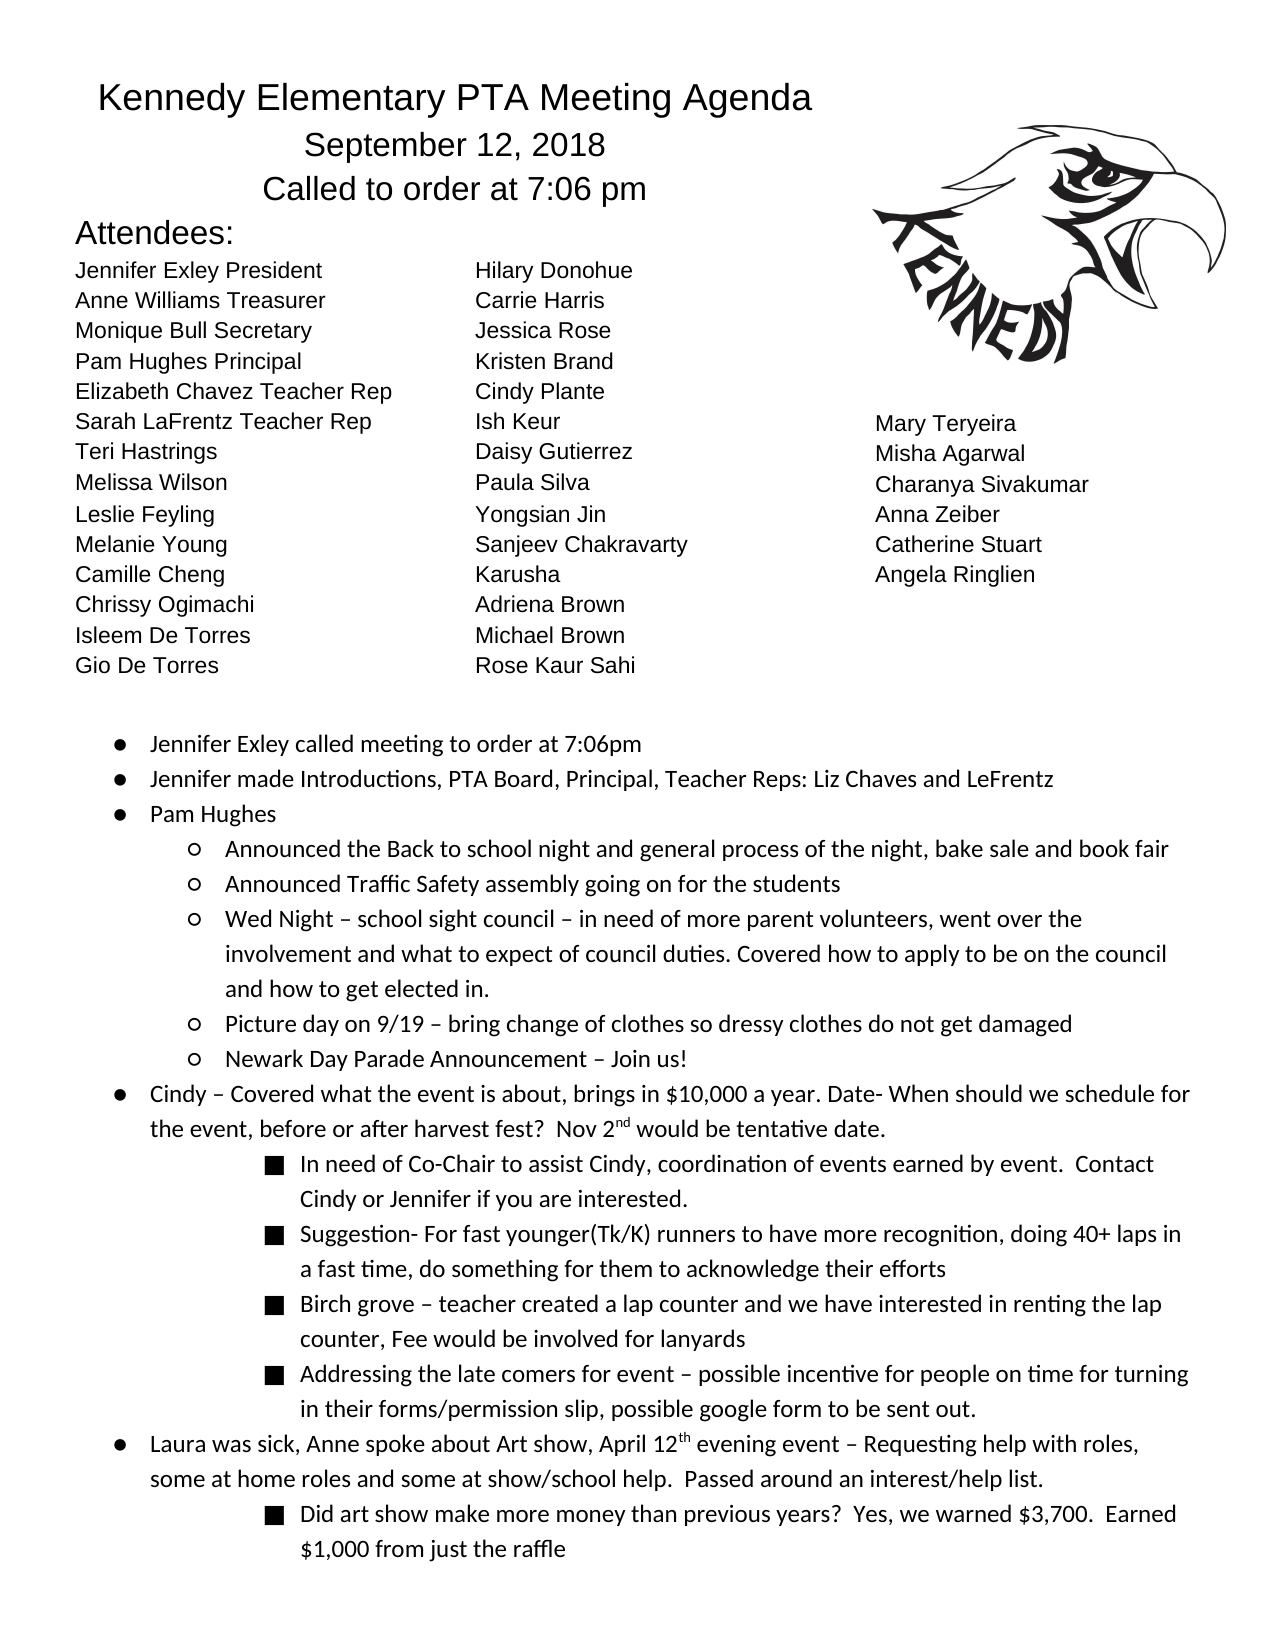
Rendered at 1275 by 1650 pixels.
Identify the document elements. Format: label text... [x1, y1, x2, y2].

text Anna Zeiber [875, 501, 1200, 527]
text Charanya Sivakumar [875, 471, 1200, 497]
list Jennifer Exley called meeting to order at 7:06pm [112, 728, 1200, 758]
text Adriena Brown [475, 591, 800, 618]
text Gio De Torres [75, 652, 400, 678]
text Attendees: [75, 213, 600, 251]
text Kennedy Elementary PTA Meeting Agenda [75, 75, 1200, 118]
list Picture day on 9/19 – bring change of clothes so dressy clothes do not get damaged [187, 1008, 1200, 1038]
text Mary Teryeira [875, 397, 1200, 436]
text Rose Kaur Sahi [475, 652, 800, 678]
text Chrissy Ogimachi [75, 591, 400, 618]
text Angela Ringlien [875, 561, 1200, 587]
text Kristen Brand [475, 348, 800, 374]
text Daisy Gutierrez [475, 438, 800, 465]
text Camille Cheng [75, 561, 400, 587]
text Yongsian Jin [475, 501, 800, 527]
list Cindy – Covered what the event is about, brings in $10,000 a year. Date- When should we schedule for the event, before or after harvest fest? Nov 2nd would be tentative date. [112, 1078, 1200, 1143]
list In need of Co-Chair to assist Cindy, coordination of events earned by event. Contact Cindy or Jennifer if you are interested. [262, 1148, 1200, 1213]
text Melissa Wilson [75, 468, 400, 495]
text Sanjeev Chakravarty [475, 531, 800, 557]
text Paula Silva [475, 468, 800, 495]
text Leslie Feyling [75, 501, 400, 527]
text Pam Hughes Principal [75, 348, 400, 374]
list Announced Traffic Safety assembly going on for the students [187, 868, 1200, 898]
text Anne Williams Treasurer [75, 287, 400, 314]
list Announced the Back to school night and general process of the night, bake sale and book fair [187, 833, 1200, 863]
text Teri Hastrings [75, 438, 400, 465]
text Isleem De Torres [75, 622, 400, 648]
list Pam Hughes [112, 798, 1200, 828]
text Catherine Stuart [875, 531, 1200, 557]
list Addressing the late comers for event – possible incentive for people on time for turning in their forms/permission slip, possible google form to be sent out. [262, 1358, 1200, 1423]
picture [843, 84, 1245, 397]
list Did art show make more money than previous years? Yes, we warned $3,700. Earned $1,000 from just the raffle [262, 1498, 1200, 1563]
list Suggestion- For fast younger(Tk/K) runners to have more recognition, doing 40+ laps in a fast time, do something for them to acknowledge their efforts [262, 1218, 1200, 1283]
text Monique Bull Secretary [75, 317, 400, 344]
text Hilary Donohue [475, 257, 800, 283]
text Called to order at 7:06 pm [75, 169, 843, 207]
list Newark Day Parade Announcement – Join us! [187, 1043, 1200, 1073]
list Laura was sick, Anne spoke about Art show, April 12th evening event – Requesting help with roles, some at home roles and some at show/school help. Passed around an interest/help list. [112, 1428, 1200, 1493]
text Melanie Young [75, 531, 400, 557]
text Michael Brown [475, 622, 800, 648]
list Wed Night – school sight council – in need of more parent volunteers, went over the involvement and what to expect of council duties. Covered how to apply to be on the council and how to get elected in. [187, 903, 1200, 1003]
list Jennifer made Introductions, PTA Board, Principal, Teacher Reps: Liz Chaves and LeFrentz [112, 763, 1200, 793]
text Elizabeth Chavez Teacher Rep [75, 378, 400, 404]
text Karusha [475, 561, 800, 587]
text Ish Keur [475, 408, 800, 434]
text Misha Agarwal [875, 440, 1200, 467]
text Cindy Plante [475, 378, 800, 404]
text September 12, 2018 [75, 124, 843, 163]
text Jennifer Exley President [75, 257, 400, 283]
text Carrie Harris [475, 287, 800, 314]
text Sarah LaFrentz Teacher Rep [75, 408, 400, 434]
text Jessica Rose [475, 317, 800, 344]
list Birch grove – teacher created a lap counter and we have interested in renting the lap counter, Fee would be involved for lanyards [262, 1288, 1200, 1353]
